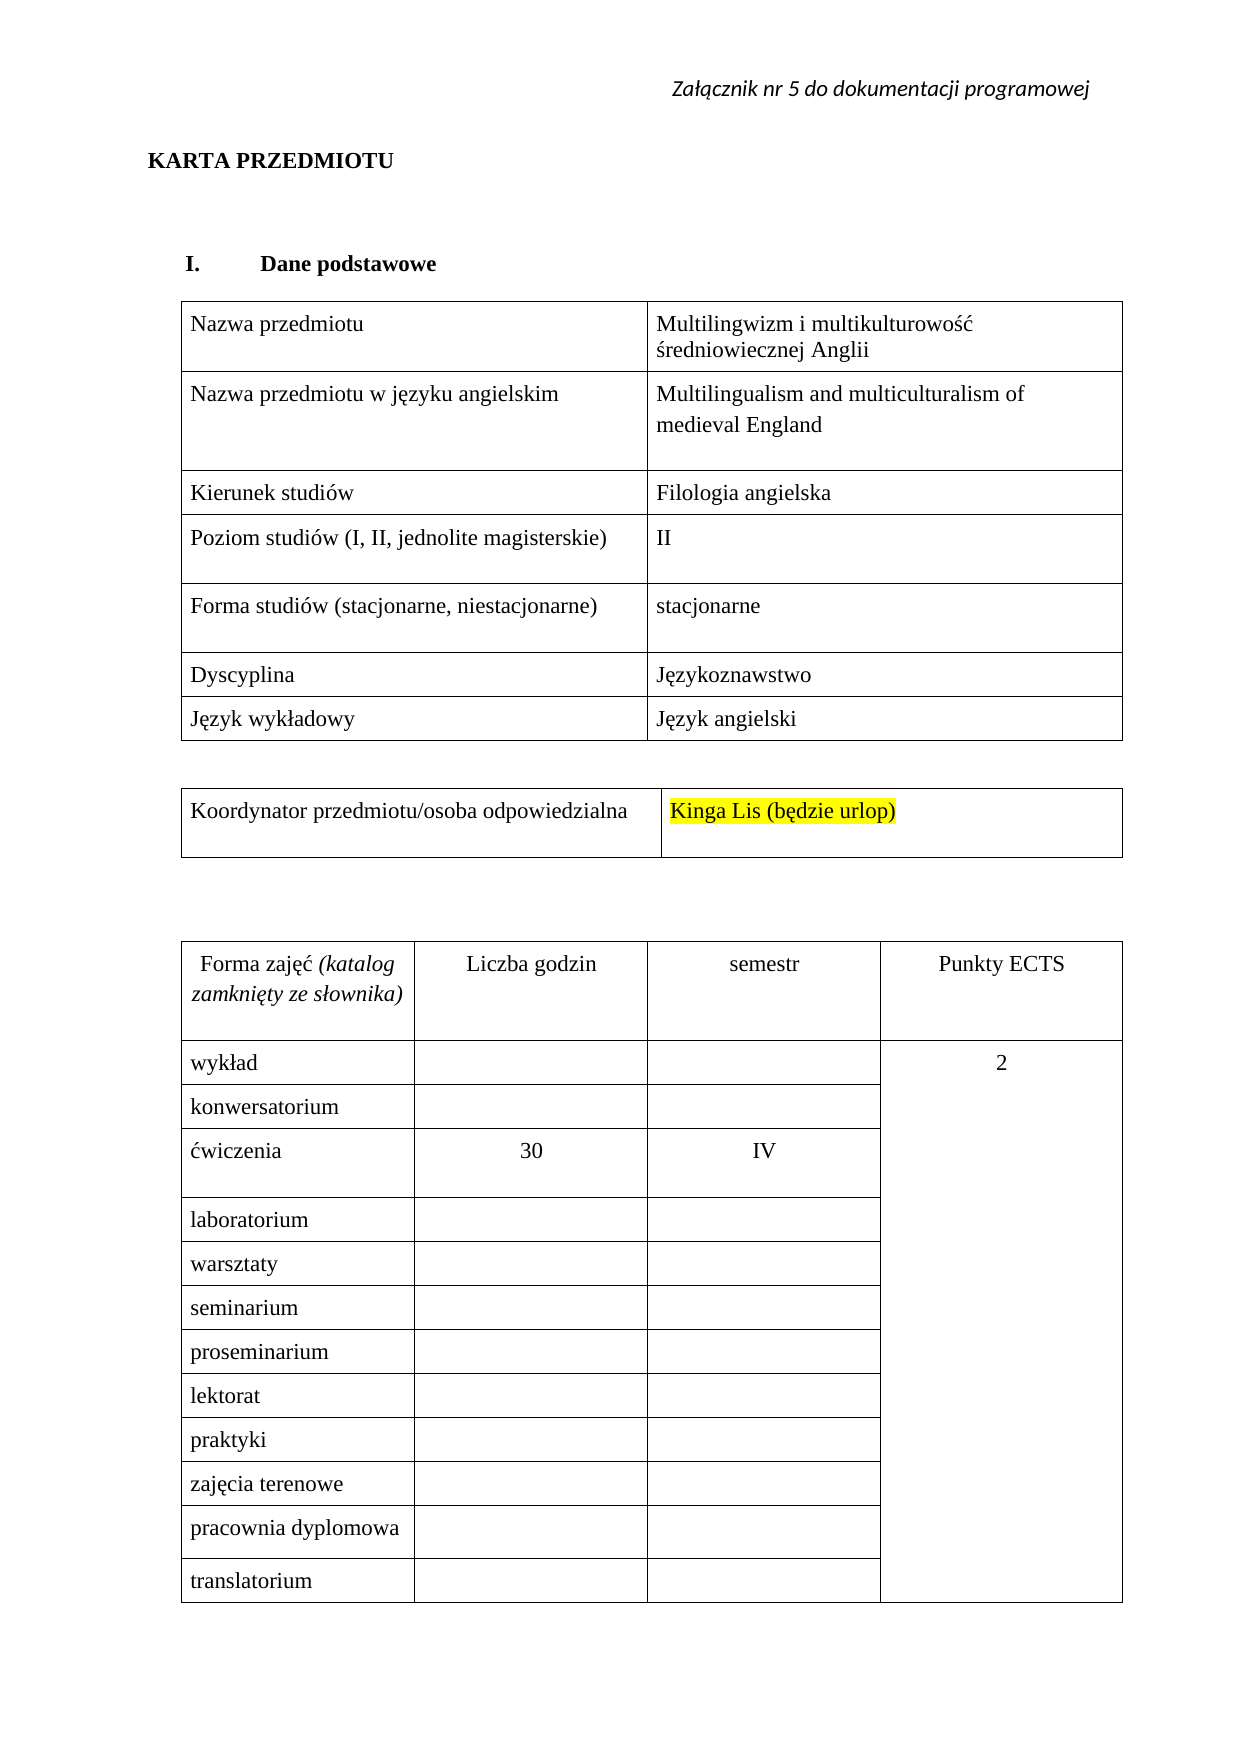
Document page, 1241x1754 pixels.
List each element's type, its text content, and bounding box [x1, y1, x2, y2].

table_header Liczba godzin [415, 942, 647, 1040]
table_cell 2 [881, 1041, 1122, 1602]
table_cell [415, 1286, 647, 1329]
table_cell proseminarium [182, 1330, 414, 1373]
table_cell Dyscyplina [182, 653, 647, 696]
table_cell [415, 1462, 647, 1505]
table_cell [648, 1085, 880, 1128]
table_cell Językoznawstwo [648, 653, 1122, 696]
table_cell laboratorium [182, 1198, 414, 1241]
table_cell [648, 1418, 880, 1461]
table_cell wykład [182, 1041, 414, 1084]
table_cell ćwiczenia [182, 1129, 414, 1197]
list Dane podstawowe [185, 250, 1093, 276]
table_cell [415, 1418, 647, 1461]
table_cell zajęcia terenowe [182, 1462, 414, 1505]
table_cell [415, 1506, 647, 1558]
table_cell Język angielski [648, 697, 1122, 740]
table_cell [648, 1374, 880, 1417]
table_cell [648, 1041, 880, 1084]
table_cell [415, 1559, 647, 1602]
table_cell [415, 1198, 647, 1241]
table_cell warsztaty [182, 1242, 414, 1285]
table_cell [648, 1506, 880, 1558]
table_cell [415, 1330, 647, 1373]
table_header Nazwa przedmiotu [182, 302, 647, 371]
table_cell konwersatorium [182, 1085, 414, 1128]
table_cell IV [648, 1129, 880, 1197]
table_cell pracownia dyplomowa [182, 1506, 414, 1558]
table_cell Poziom studiów (I, II, jednolite magisterskie) [182, 515, 647, 583]
table_cell translatorium [182, 1559, 414, 1602]
table_cell [648, 1330, 880, 1373]
table_cell seminarium [182, 1286, 414, 1329]
table_header Punkty ECTS [881, 942, 1122, 1040]
table_cell [415, 1041, 647, 1084]
table_cell 30 [415, 1129, 647, 1197]
table_cell [648, 1462, 880, 1505]
table_cell [415, 1374, 647, 1417]
table_header Koordynator przedmiotu/osoba odpowiedzialna [182, 789, 661, 857]
table_header Kinga Lis (będzie urlop) [662, 789, 1122, 857]
table_cell Forma studiów (stacjonarne, niestacjonarne) [182, 584, 647, 652]
table_cell Multilingualism and multiculturalism of medieval England [648, 372, 1122, 470]
table_cell [648, 1286, 880, 1329]
table_cell praktyki [182, 1418, 414, 1461]
table_cell Język wykładowy [182, 697, 647, 740]
table_cell Nazwa przedmiotu w języku angielskim [182, 372, 647, 470]
table_cell [648, 1559, 880, 1602]
table_header semestr [648, 942, 880, 1040]
table_cell [648, 1198, 880, 1241]
table_cell [648, 1242, 880, 1285]
table_cell II [648, 515, 1122, 583]
table_cell Filologia angielska [648, 471, 1122, 514]
table_cell lektorat [182, 1374, 414, 1417]
table_header Multilingwizm i multikulturowość średniowiecznej Anglii [648, 302, 1122, 371]
table_cell stacjonarne [648, 584, 1122, 652]
table_cell [415, 1085, 647, 1128]
table_cell [415, 1242, 647, 1285]
table_header Forma zajęć (katalog zamknięty ze słownika) [182, 942, 414, 1040]
text KARTA PRZEDMIOTU [148, 148, 1093, 174]
table_cell Kierunek studiów [182, 471, 647, 514]
